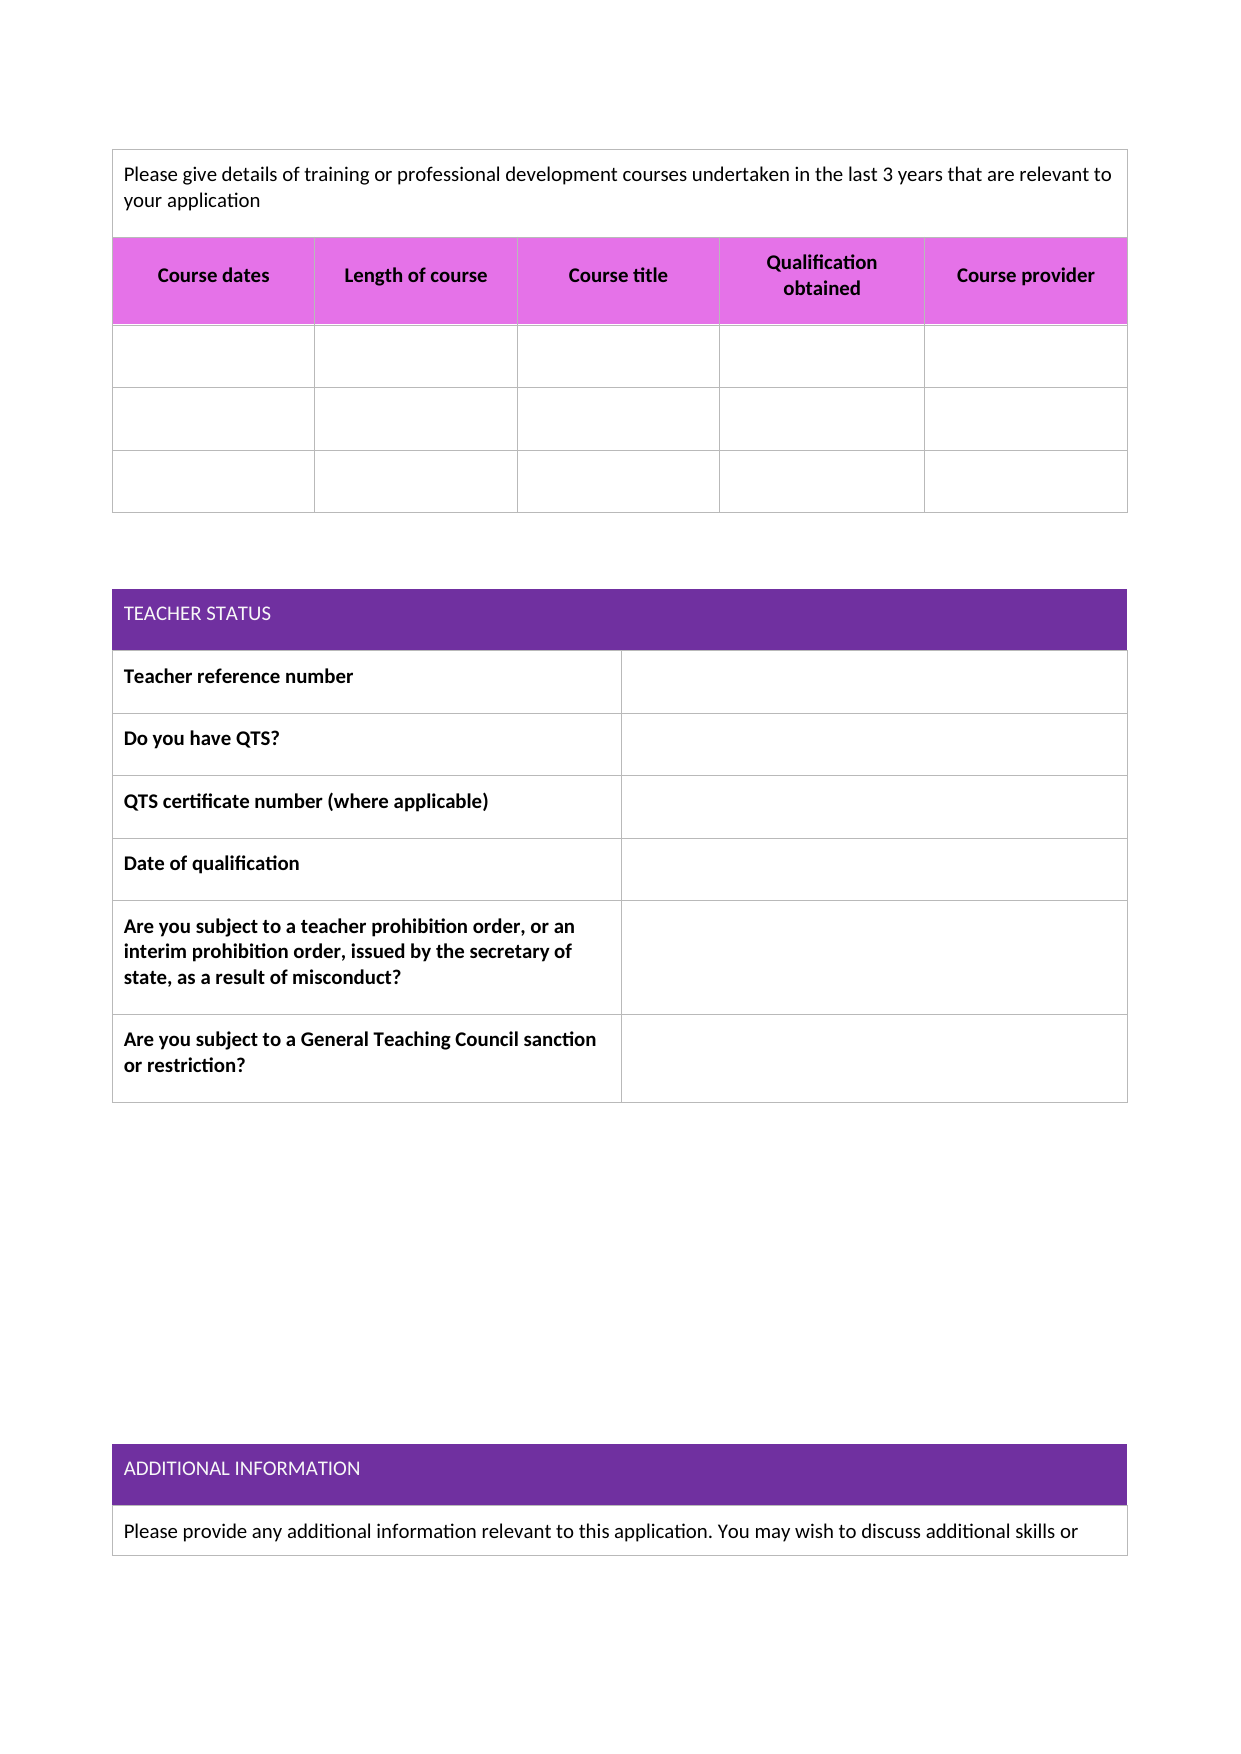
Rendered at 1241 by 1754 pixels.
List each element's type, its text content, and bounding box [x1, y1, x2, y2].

table_cell [518, 326, 719, 387]
table_header teacher status [112, 589, 1127, 650]
table_cell Qualification obtained [720, 238, 924, 324]
table_cell [622, 776, 1127, 838]
table_cell [113, 326, 314, 387]
table_cell Date of qualification [113, 839, 621, 900]
table_cell [720, 388, 924, 449]
table_cell [315, 326, 517, 387]
table_cell [925, 451, 1127, 512]
table_cell [113, 388, 314, 449]
table_cell [113, 451, 314, 512]
table_cell [315, 451, 517, 512]
table_cell Length of course [315, 238, 517, 324]
table_cell [622, 901, 1127, 1014]
table_cell [518, 388, 719, 449]
table_cell [925, 388, 1127, 449]
table_cell [518, 451, 719, 512]
table_cell [720, 451, 924, 512]
table_cell Are you subject to a General Teaching Council sanction or restriction? [113, 1015, 621, 1102]
table_cell [622, 714, 1127, 775]
table_cell Do you have QTS? [113, 714, 621, 775]
table_cell Please give details of training or professional development courses undertaken in the last 3 years that are relevant to your application [113, 150, 1127, 237]
table_cell [622, 651, 1127, 713]
table_cell Course dates [113, 238, 314, 324]
table_cell [925, 326, 1127, 387]
table_cell [315, 388, 517, 449]
table_cell [622, 1015, 1127, 1102]
table_header Additional information [112, 1444, 1127, 1505]
table_cell Are you subject to a teacher prohibition order, or an interim prohibition order, issued by the secretary of state, as a result of misconduct? [113, 901, 621, 1014]
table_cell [113, 1506, 1127, 1555]
table_cell QTS certificate number (where applicable) [113, 776, 621, 838]
table_cell Course title [518, 238, 719, 324]
table_cell Course provider [925, 238, 1127, 324]
table_cell [622, 839, 1127, 900]
table_cell [720, 326, 924, 387]
table_cell Teacher reference number [113, 651, 621, 713]
